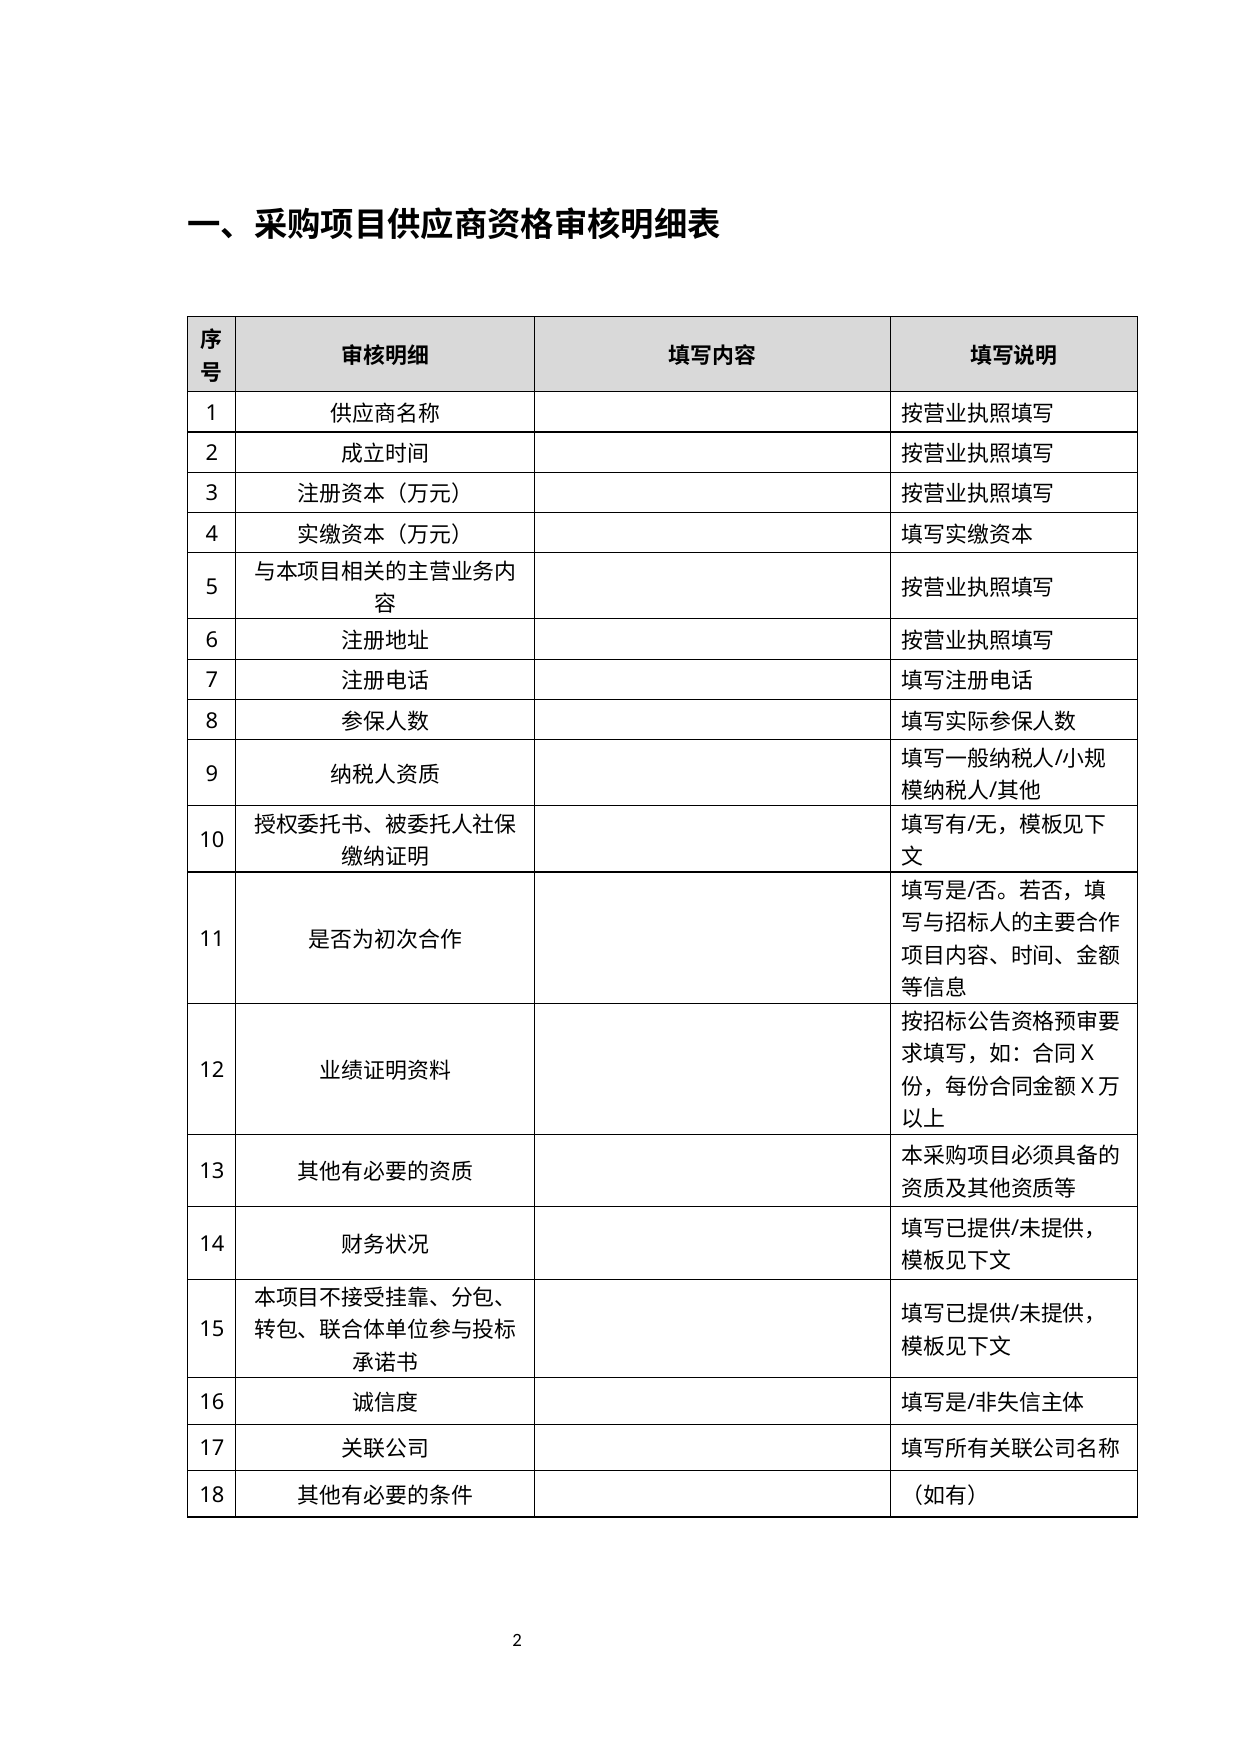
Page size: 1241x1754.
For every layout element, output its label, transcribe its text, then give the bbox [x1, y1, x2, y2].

table_cell 本项目不接受挂靠、分包、转包、联合体单位参与投标承诺书 [236, 1280, 534, 1377]
table_cell 其他有必要的资质 [236, 1135, 534, 1206]
table_cell 供应商名称 [236, 392, 534, 431]
table_cell 填写有/无，模板见下文 [891, 806, 1137, 871]
table_cell 业绩证明资料 [236, 1004, 534, 1133]
table_cell 14 [188, 1207, 235, 1278]
table_cell 按营业执照填写 [891, 392, 1137, 431]
table_cell 财务状况 [236, 1207, 534, 1278]
table_cell [535, 1207, 890, 1278]
table_cell [535, 700, 890, 739]
table_cell 15 [188, 1280, 235, 1377]
table_cell 注册电话 [236, 660, 534, 699]
table_cell 按营业执照填写 [891, 619, 1137, 659]
table_cell 参保人数 [236, 700, 534, 739]
table_cell 1 [188, 392, 235, 431]
table_cell 填写已提供/未提供，模板见下文 [891, 1280, 1137, 1377]
table_cell 18 [188, 1471, 235, 1516]
table_cell 是否为初次合作 [236, 873, 534, 1002]
table_cell 8 [188, 700, 235, 739]
table_cell 填写实缴资本 [891, 513, 1137, 552]
table_cell [535, 1471, 890, 1516]
table_cell [535, 740, 890, 805]
table_cell 10 [188, 806, 235, 871]
table_cell 5 [188, 553, 235, 618]
table_cell 填写是/否。若否，填写与招标人的主要合作项目内容、时间、金额等信息 [891, 873, 1137, 1002]
table_cell 4 [188, 513, 235, 552]
table_cell [535, 1425, 890, 1470]
table_cell 2 [188, 433, 235, 472]
table_cell 注册地址 [236, 619, 534, 659]
subtitle 采购项目供应商资格审核明细表 [128, 189, 1137, 254]
table_cell 按招标公告资格预审要求填写，如：合同X份，每份合同金额X万以上 [891, 1004, 1137, 1133]
table_cell 11 [188, 873, 235, 1002]
table_cell 关联公司 [236, 1425, 534, 1470]
table_cell [535, 1004, 890, 1133]
table_cell 按营业执照填写 [891, 473, 1137, 512]
table_cell 填写实际参保人数 [891, 700, 1137, 739]
table_cell [535, 619, 890, 659]
table_cell [535, 660, 890, 699]
table_cell 其他有必要的条件 [236, 1471, 534, 1516]
table_cell 本采购项目必须具备的资质及其他资质等 [891, 1135, 1137, 1206]
table_cell 16 [188, 1378, 235, 1423]
table_cell [535, 473, 890, 512]
table_cell 填写注册电话 [891, 660, 1137, 699]
table_cell 与本项目相关的主营业务内容 [236, 553, 534, 618]
table_cell 13 [188, 1135, 235, 1206]
table_cell [535, 513, 890, 552]
table_cell 填写是/非失信主体 [891, 1378, 1137, 1423]
table_cell 17 [188, 1425, 235, 1470]
table_cell 实缴资本（万元） [236, 513, 534, 552]
table_cell [535, 1280, 890, 1377]
table_cell [535, 1378, 890, 1423]
table_cell 9 [188, 740, 235, 805]
table_cell [535, 806, 890, 871]
table_cell 注册资本（万元） [236, 473, 534, 512]
table_header 填写内容 [535, 317, 890, 391]
table_cell [535, 873, 890, 1002]
table_cell 诚信度 [236, 1378, 534, 1423]
table_cell 成立时间 [236, 433, 534, 472]
table_header 填写说明 [891, 317, 1137, 391]
table_cell 填写所有关联公司名称 [891, 1425, 1137, 1470]
table_cell [535, 392, 890, 431]
table_cell [535, 1135, 890, 1206]
table_cell [535, 553, 890, 618]
table_cell 7 [188, 660, 235, 699]
table_cell （如有） [891, 1471, 1137, 1516]
table_cell 6 [188, 619, 235, 659]
table_cell 授权委托书、被委托人社保缴纳证明 [236, 806, 534, 871]
table_cell 填写一般纳税人/小规模纳税人/其他 [891, 740, 1137, 805]
table_cell 3 [188, 473, 235, 512]
table_header 审核明细 [236, 317, 534, 391]
table_cell 填写已提供/未提供，模板见下文 [891, 1207, 1137, 1278]
table_cell 按营业执照填写 [891, 433, 1137, 472]
table_cell 按营业执照填写 [891, 553, 1137, 618]
table_header 序号 [188, 317, 235, 391]
table_cell 纳税人资质 [236, 740, 534, 805]
table_cell [535, 433, 890, 472]
table_cell 12 [188, 1004, 235, 1133]
